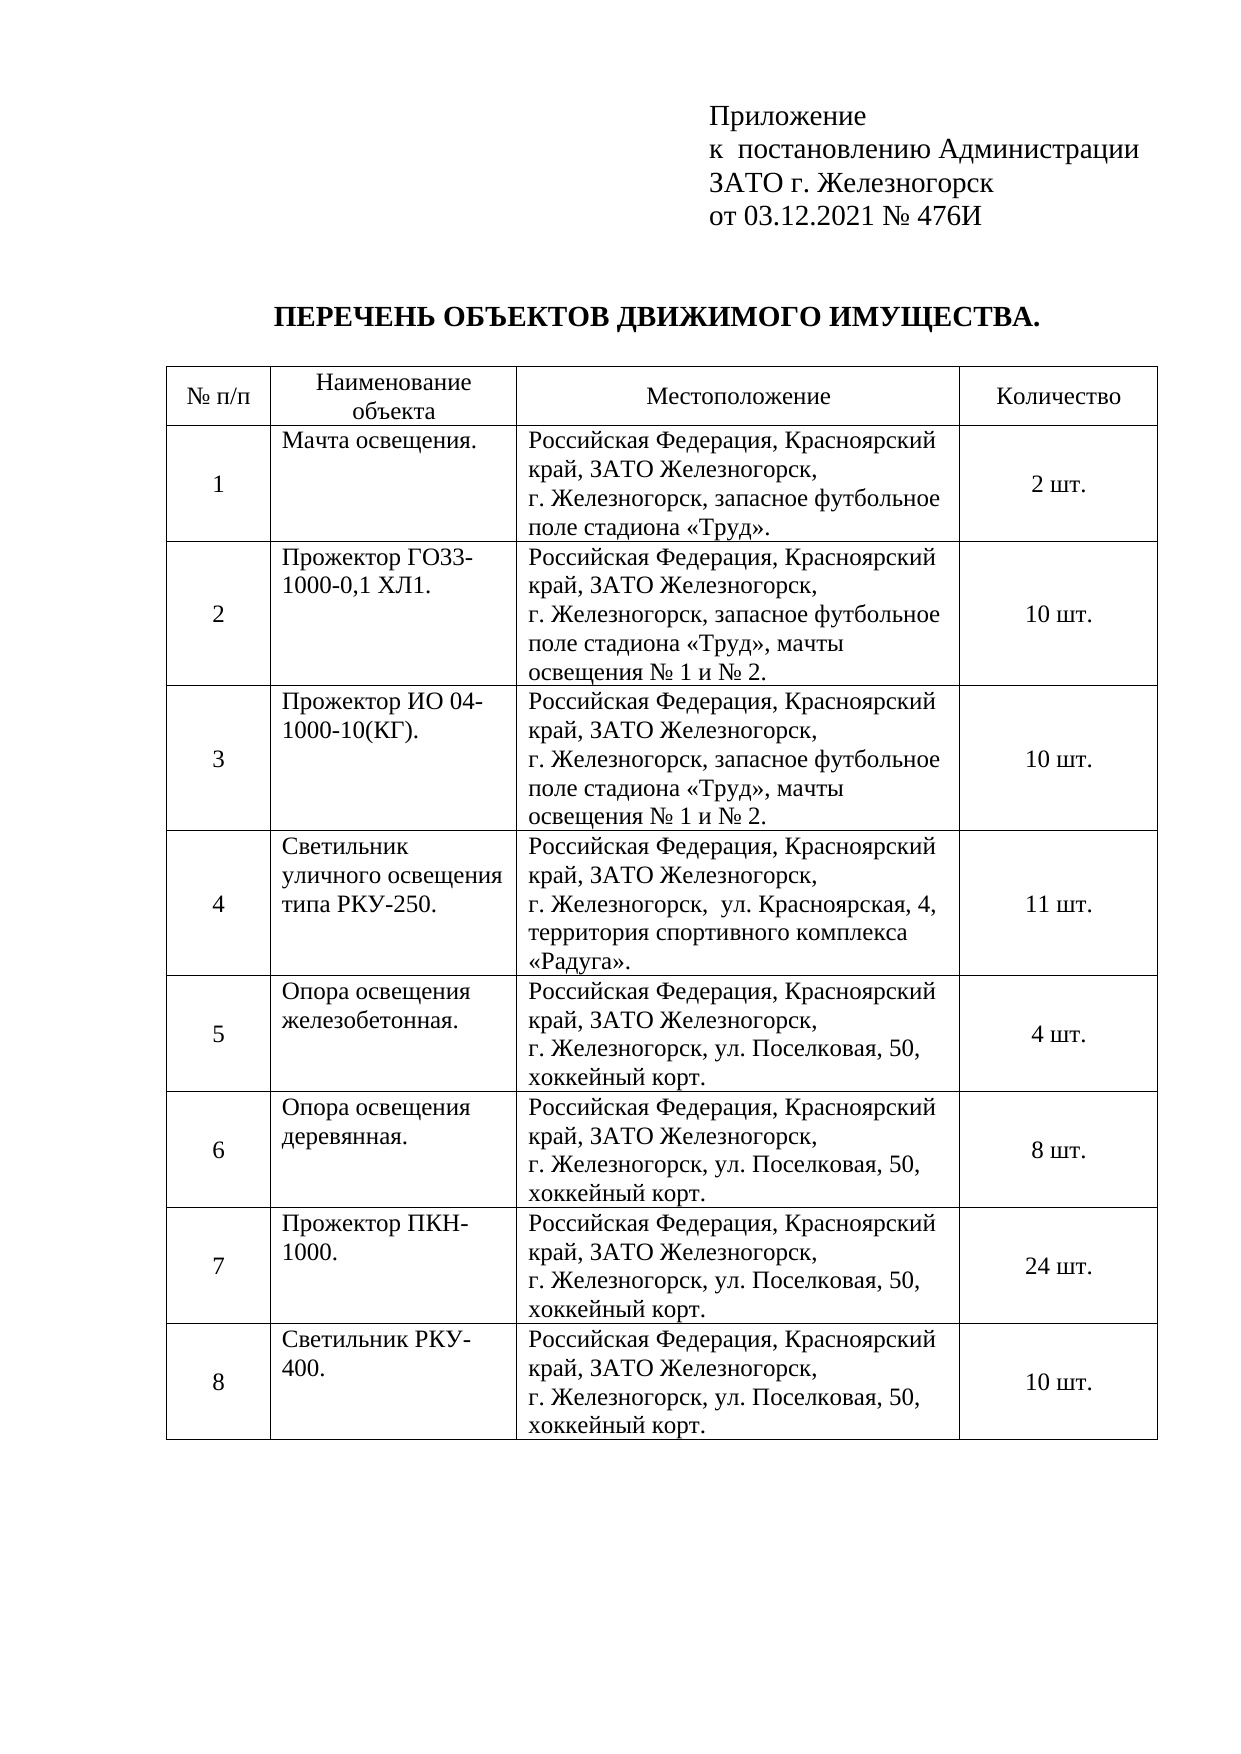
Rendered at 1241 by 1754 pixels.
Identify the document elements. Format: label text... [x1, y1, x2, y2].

table_cell 10 шт. [960, 542, 1157, 685]
table_cell 24 шт. [960, 1208, 1157, 1323]
table_cell 10 шт. [960, 1324, 1157, 1439]
table_cell 8 [167, 1324, 270, 1439]
table_header Наименование объекта [271, 367, 516, 424]
table_cell 4 [167, 831, 270, 975]
table_cell Светильник уличного освещения типа РКУ-250. [271, 831, 516, 975]
table_cell Опора освещения деревянная. [271, 1092, 516, 1207]
table_cell Российская Федерация, Красноярский край, ЗАТО Железногорск, г. Железногорск, ул. Красноярская, 4, территория спортивного комплекса «Радуга». [517, 831, 959, 975]
table_cell 1 [167, 426, 270, 541]
table_cell Российская Федерация, Красноярский край, ЗАТО Железногорск, г. Железногорск, ул. Поселковая, 50, хоккейный корт. [517, 1208, 959, 1323]
table_cell Опора освещения железобетонная. [271, 976, 516, 1091]
table_cell 4 шт. [960, 976, 1157, 1091]
text ЗАТО г. Железногорск [148, 165, 1167, 198]
table_cell Российская Федерация, Красноярский край, ЗАТО Железногорск, г. Железногорск, ул. Поселковая, 50, хоккейный корт. [517, 976, 959, 1091]
table_cell Российская Федерация, Красноярский край, ЗАТО Железногорск, г. Железногорск, запасное футбольное поле стадиона «Труд». [517, 426, 959, 541]
table_cell Прожектор ГО33-1000-0,1 ХЛ1. [271, 542, 516, 685]
text ПЕРЕЧЕНЬ ОБЪЕКТОВ ДВИЖИМОГО ИМУЩЕСТВА. [148, 299, 1167, 332]
table_cell 6 [167, 1092, 270, 1207]
table_cell 7 [167, 1208, 270, 1323]
text от 03.12.2021 № 476И [148, 198, 1167, 232]
table_cell Светильник РКУ-400. [271, 1324, 516, 1439]
table_cell 2 шт. [960, 426, 1157, 541]
table_header Количество [960, 367, 1157, 424]
table_cell 8 шт. [960, 1092, 1157, 1207]
table_cell 10 шт. [960, 686, 1157, 830]
table_cell Российская Федерация, Красноярский край, ЗАТО Железногорск, г. Железногорск, запасное футбольное поле стадиона «Труд», мачты освещения № 1 и № 2. [517, 542, 959, 685]
table_cell 11 шт. [960, 831, 1157, 975]
table_cell Мачта освещения. [271, 426, 516, 541]
table_header № п/п [167, 367, 270, 424]
table_cell 2 [167, 542, 270, 685]
table_cell Российская Федерация, Красноярский край, ЗАТО Железногорск, г. Железногорск, ул. Поселковая, 50, хоккейный корт. [517, 1324, 959, 1439]
table_header Местоположение [517, 367, 959, 424]
table_cell Прожектор ИО 04-1000-10(КГ). [271, 686, 516, 830]
text к постановлению Администрации [148, 131, 1167, 165]
table_cell Прожектор ПКН-1000. [271, 1208, 516, 1323]
subtitle Приложение [148, 98, 1167, 131]
table_cell Российская Федерация, Красноярский край, ЗАТО Железногорск, г. Железногорск, ул. Поселковая, 50, хоккейный корт. [517, 1092, 959, 1207]
table_cell Российская Федерация, Красноярский край, ЗАТО Железногорск, г. Железногорск, запасное футбольное поле стадиона «Труд», мачты освещения № 1 и № 2. [517, 686, 959, 830]
table_cell 3 [167, 686, 270, 830]
table_cell 5 [167, 976, 270, 1091]
